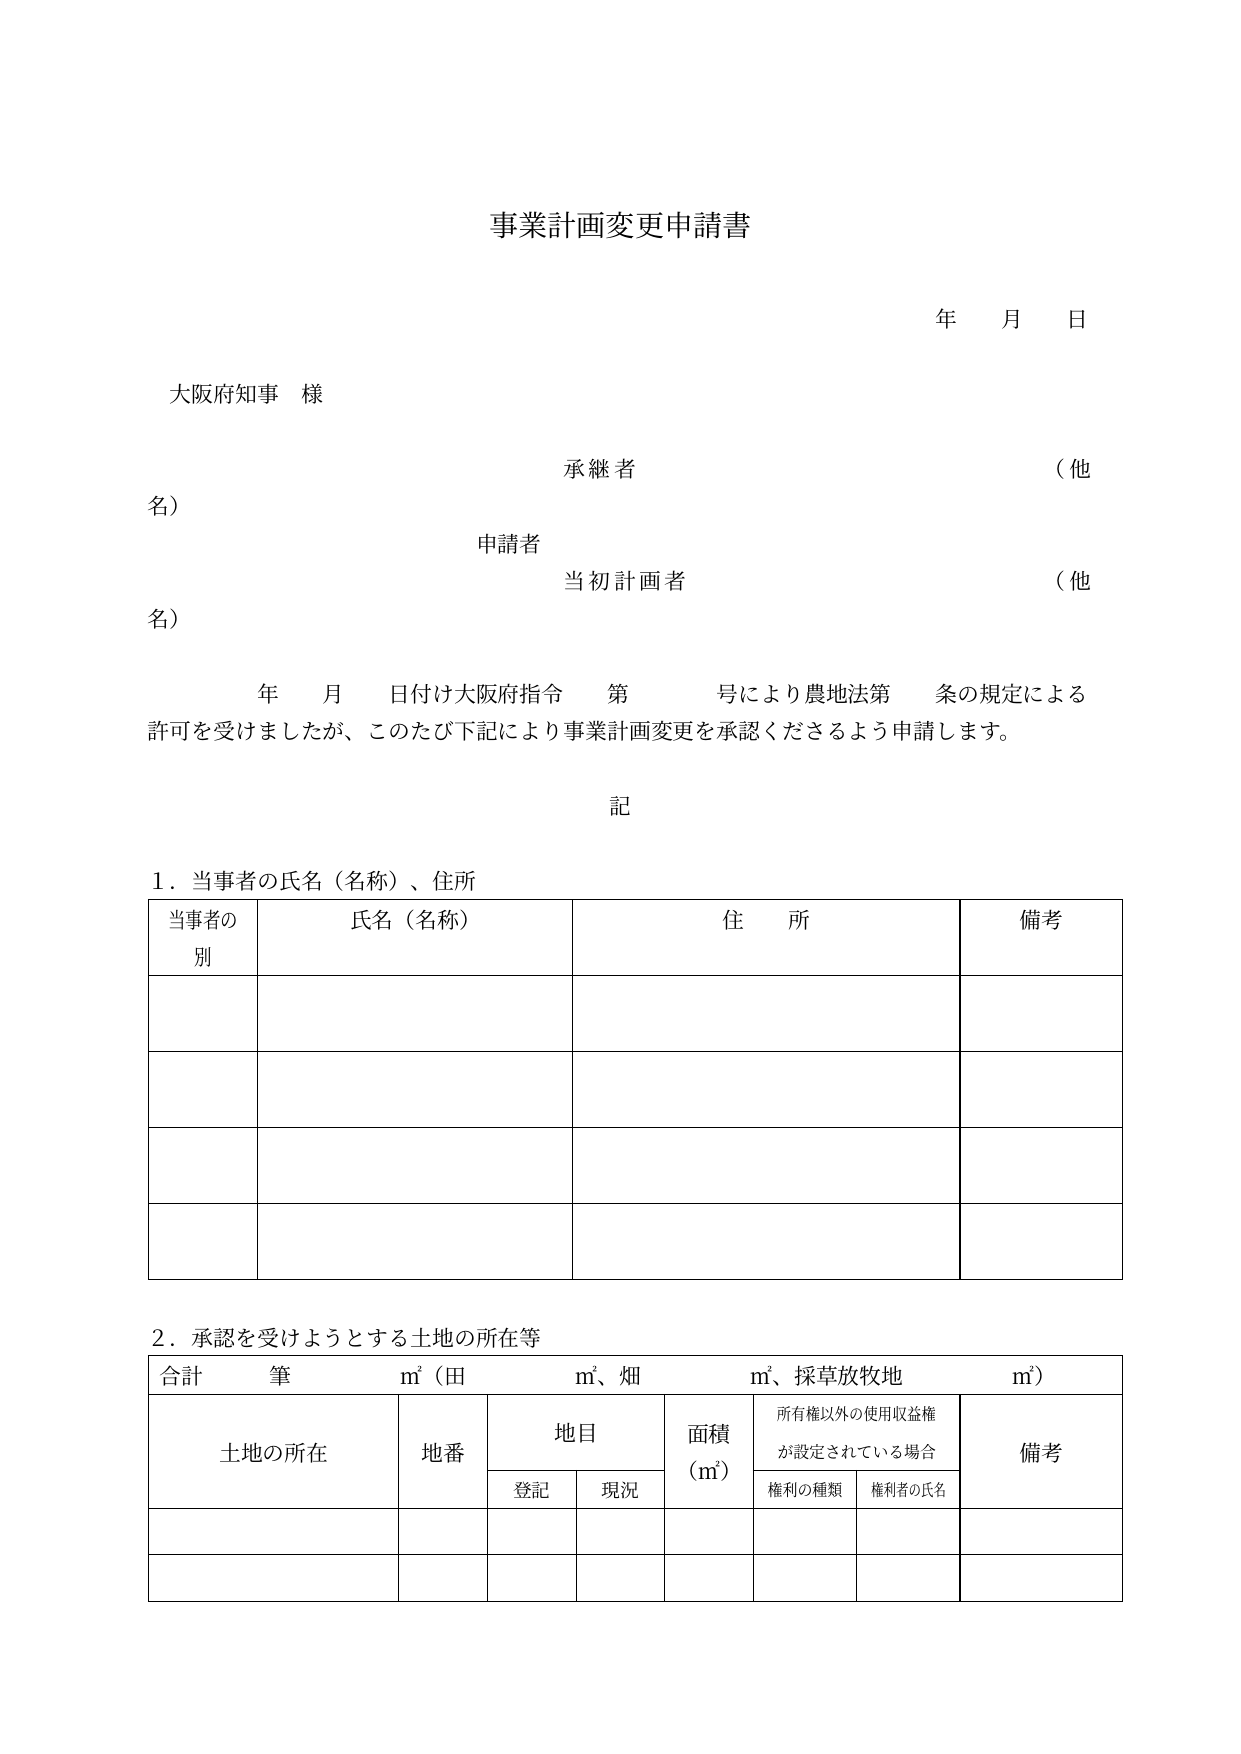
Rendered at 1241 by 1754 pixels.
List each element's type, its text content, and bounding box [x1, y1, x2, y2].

text 当初計画者 （他 名） [148, 561, 1092, 636]
text 承継者 （他 名） [148, 449, 1092, 524]
table_cell [149, 1128, 257, 1203]
table_cell [961, 976, 1122, 1051]
table_cell 権利者の氏名 [857, 1471, 959, 1508]
table_cell [961, 1128, 1122, 1203]
table_cell [149, 1052, 257, 1127]
table_cell [149, 1509, 398, 1554]
table_cell [573, 1128, 959, 1203]
table_cell [961, 1555, 1122, 1601]
table_cell 地番 [399, 1395, 487, 1508]
table_header 住 所 [573, 900, 959, 975]
table_cell [577, 1555, 664, 1601]
table_header 当事者の別 [149, 900, 257, 975]
table_cell 地目 [488, 1395, 664, 1470]
table_cell [573, 1052, 959, 1127]
table_cell [665, 1509, 753, 1554]
table_cell [149, 976, 257, 1051]
table_cell [399, 1509, 487, 1554]
table_cell 面積 （㎡） [665, 1395, 753, 1508]
table_cell [149, 1555, 398, 1601]
table_cell [961, 1204, 1122, 1279]
table_cell [488, 1555, 576, 1601]
text ２．承認を受けようとする土地の所在等 [148, 1318, 1092, 1355]
table_cell [754, 1555, 856, 1601]
table_cell [857, 1509, 959, 1554]
text 記 [148, 786, 1092, 824]
table_header 氏名（名称） [258, 900, 572, 975]
table_cell [258, 1128, 572, 1203]
table_cell [258, 1052, 572, 1127]
table_cell 現況 [577, 1471, 664, 1508]
table_cell [258, 1204, 572, 1279]
table_header 備考 [961, 900, 1122, 975]
table_cell 登記 [488, 1471, 576, 1508]
text 大阪府知事 様 [148, 374, 1092, 411]
table_cell [258, 976, 572, 1051]
text 事業計画変更申請書 [148, 186, 1092, 261]
text １．当事者の氏名（名称）、住所 [148, 861, 1092, 899]
table_cell [149, 1204, 257, 1279]
text 年 月 日 [148, 299, 1092, 336]
table_cell [488, 1509, 576, 1554]
table_cell [961, 1509, 1122, 1554]
table_cell 備考 [961, 1395, 1122, 1508]
text 申請者 [148, 524, 1092, 561]
table_cell [665, 1555, 753, 1601]
table_cell [577, 1509, 664, 1554]
table_cell [399, 1555, 487, 1601]
table_cell 土地の所在 [149, 1395, 398, 1508]
table_cell [573, 976, 959, 1051]
table_header 合計 筆 ㎡（田 ㎡、畑 ㎡、採草放牧地 ㎡） [149, 1356, 1122, 1394]
table_cell [573, 1204, 959, 1279]
table_cell 所有権以外の使用収益権 が設定されている場合 [754, 1395, 959, 1470]
table_cell [754, 1509, 856, 1554]
table_cell [961, 1052, 1122, 1127]
table_cell [857, 1555, 959, 1601]
text 年 月 日付け大阪府指令 第 号により農地法第 条の規定による許可を受けましたが、このたび下記により事業計画変更を承認くださるよう申請します。 [148, 674, 1092, 749]
table_cell 権利の種類 [754, 1471, 856, 1508]
